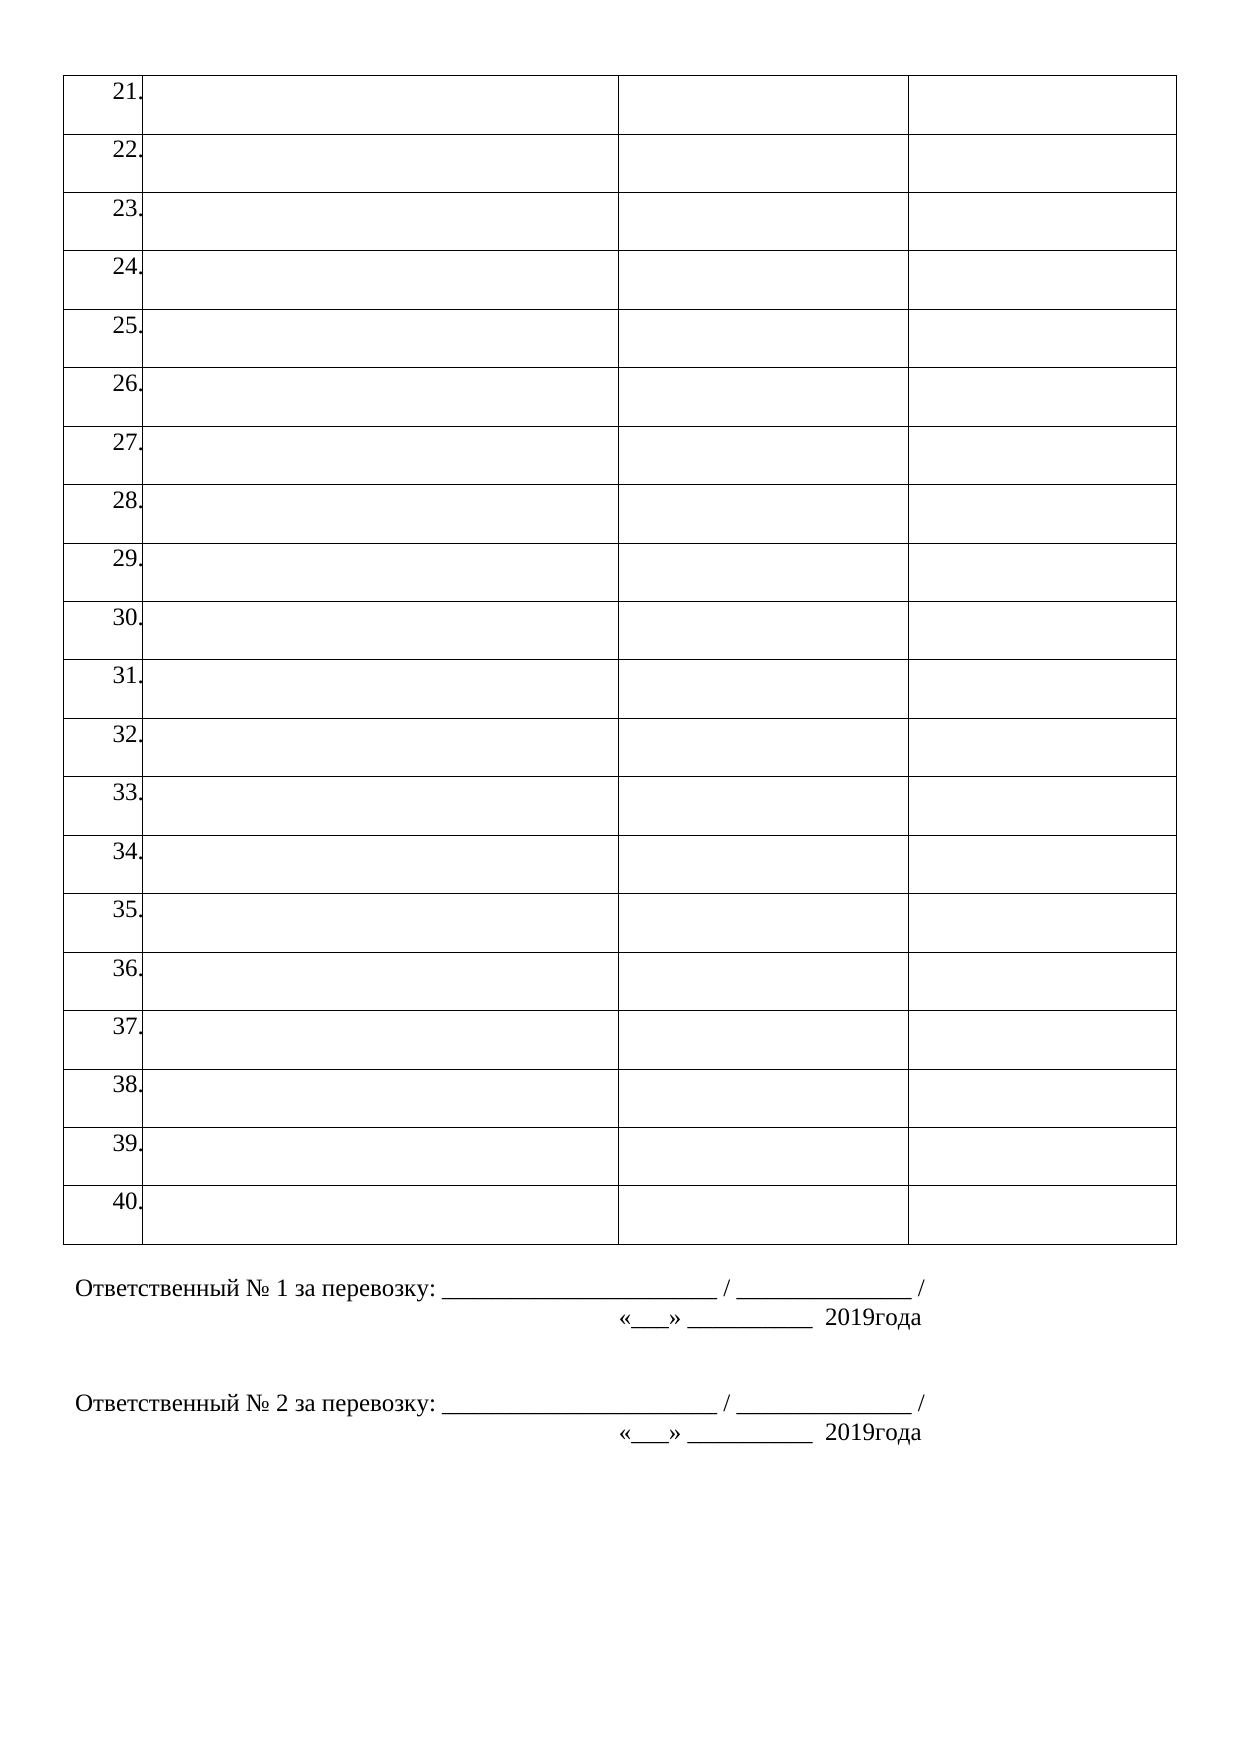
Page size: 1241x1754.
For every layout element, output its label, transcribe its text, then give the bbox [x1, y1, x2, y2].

table_cell [64, 777, 142, 835]
table_cell [619, 836, 908, 893]
table_cell [619, 135, 908, 192]
table_cell [619, 368, 908, 426]
table_cell [143, 135, 618, 192]
table_cell [64, 485, 142, 542]
text Ответственный № 2 за перевозку: ______________________ / ______________ / [75, 1388, 1165, 1417]
table_cell [619, 1011, 908, 1068]
table_cell [143, 1128, 618, 1185]
table_cell [909, 1070, 1176, 1127]
table_cell [909, 1128, 1176, 1185]
table_cell [619, 1070, 908, 1127]
table_cell [619, 193, 908, 250]
table_cell [909, 1011, 1176, 1068]
table_cell [909, 777, 1176, 835]
table_cell [143, 485, 618, 542]
table_cell [64, 251, 142, 309]
table_cell [619, 894, 908, 952]
table_cell [909, 193, 1176, 250]
table_cell [619, 660, 908, 718]
table_cell [619, 251, 908, 309]
table_cell [143, 953, 618, 1010]
table_cell [909, 485, 1176, 542]
table_cell [619, 719, 908, 776]
table_cell [619, 1128, 908, 1185]
table_cell [143, 719, 618, 776]
table_cell [909, 1186, 1176, 1244]
table_cell [909, 251, 1176, 309]
table_cell [143, 894, 618, 952]
table_cell [64, 427, 142, 484]
table_cell [64, 544, 142, 601]
table_cell [619, 1186, 908, 1244]
table_cell [64, 719, 142, 776]
table_cell [143, 251, 618, 309]
table_cell [909, 602, 1176, 659]
table_cell [143, 193, 618, 250]
table_cell [143, 1011, 618, 1068]
table_cell [619, 76, 908, 133]
table_cell [143, 427, 618, 484]
table_cell [143, 76, 618, 133]
table_cell [143, 602, 618, 659]
table_cell [909, 135, 1176, 192]
table_cell [64, 310, 142, 367]
table_cell [909, 427, 1176, 484]
table_cell [64, 1070, 142, 1127]
text Ответственный № 1 за перевозку: ______________________ / ______________ / [75, 1273, 1165, 1302]
table_cell [143, 544, 618, 601]
table_cell [64, 602, 142, 659]
table_cell [143, 777, 618, 835]
table_cell [619, 544, 908, 601]
table_cell [64, 1128, 142, 1185]
text «___» __________ 2019года [75, 1302, 1165, 1331]
table_cell [619, 777, 908, 835]
table_cell [143, 368, 618, 426]
table_cell [64, 193, 142, 250]
table_cell [64, 135, 142, 192]
table_cell [909, 544, 1176, 601]
table_cell [143, 660, 618, 718]
table_cell [143, 310, 618, 367]
table_cell [64, 953, 142, 1010]
table_cell [64, 894, 142, 952]
table_cell [64, 1186, 142, 1244]
table_cell [909, 836, 1176, 893]
table_cell [619, 485, 908, 542]
table_cell [64, 1011, 142, 1068]
table_cell [64, 660, 142, 718]
table_cell [64, 836, 142, 893]
text «___» __________ 2019года [75, 1417, 1165, 1446]
table_cell [909, 953, 1176, 1010]
table_cell [64, 368, 142, 426]
table_cell [909, 310, 1176, 367]
table_cell [619, 427, 908, 484]
table_cell [619, 602, 908, 659]
table_cell [619, 953, 908, 1010]
table_cell [143, 836, 618, 893]
table_cell [909, 719, 1176, 776]
table_cell [909, 894, 1176, 952]
table_cell [909, 76, 1176, 133]
table_cell [143, 1070, 618, 1127]
table_cell [64, 76, 142, 133]
table_cell [909, 368, 1176, 426]
table_cell [143, 1186, 618, 1244]
table_cell [619, 310, 908, 367]
table_cell [909, 660, 1176, 718]
